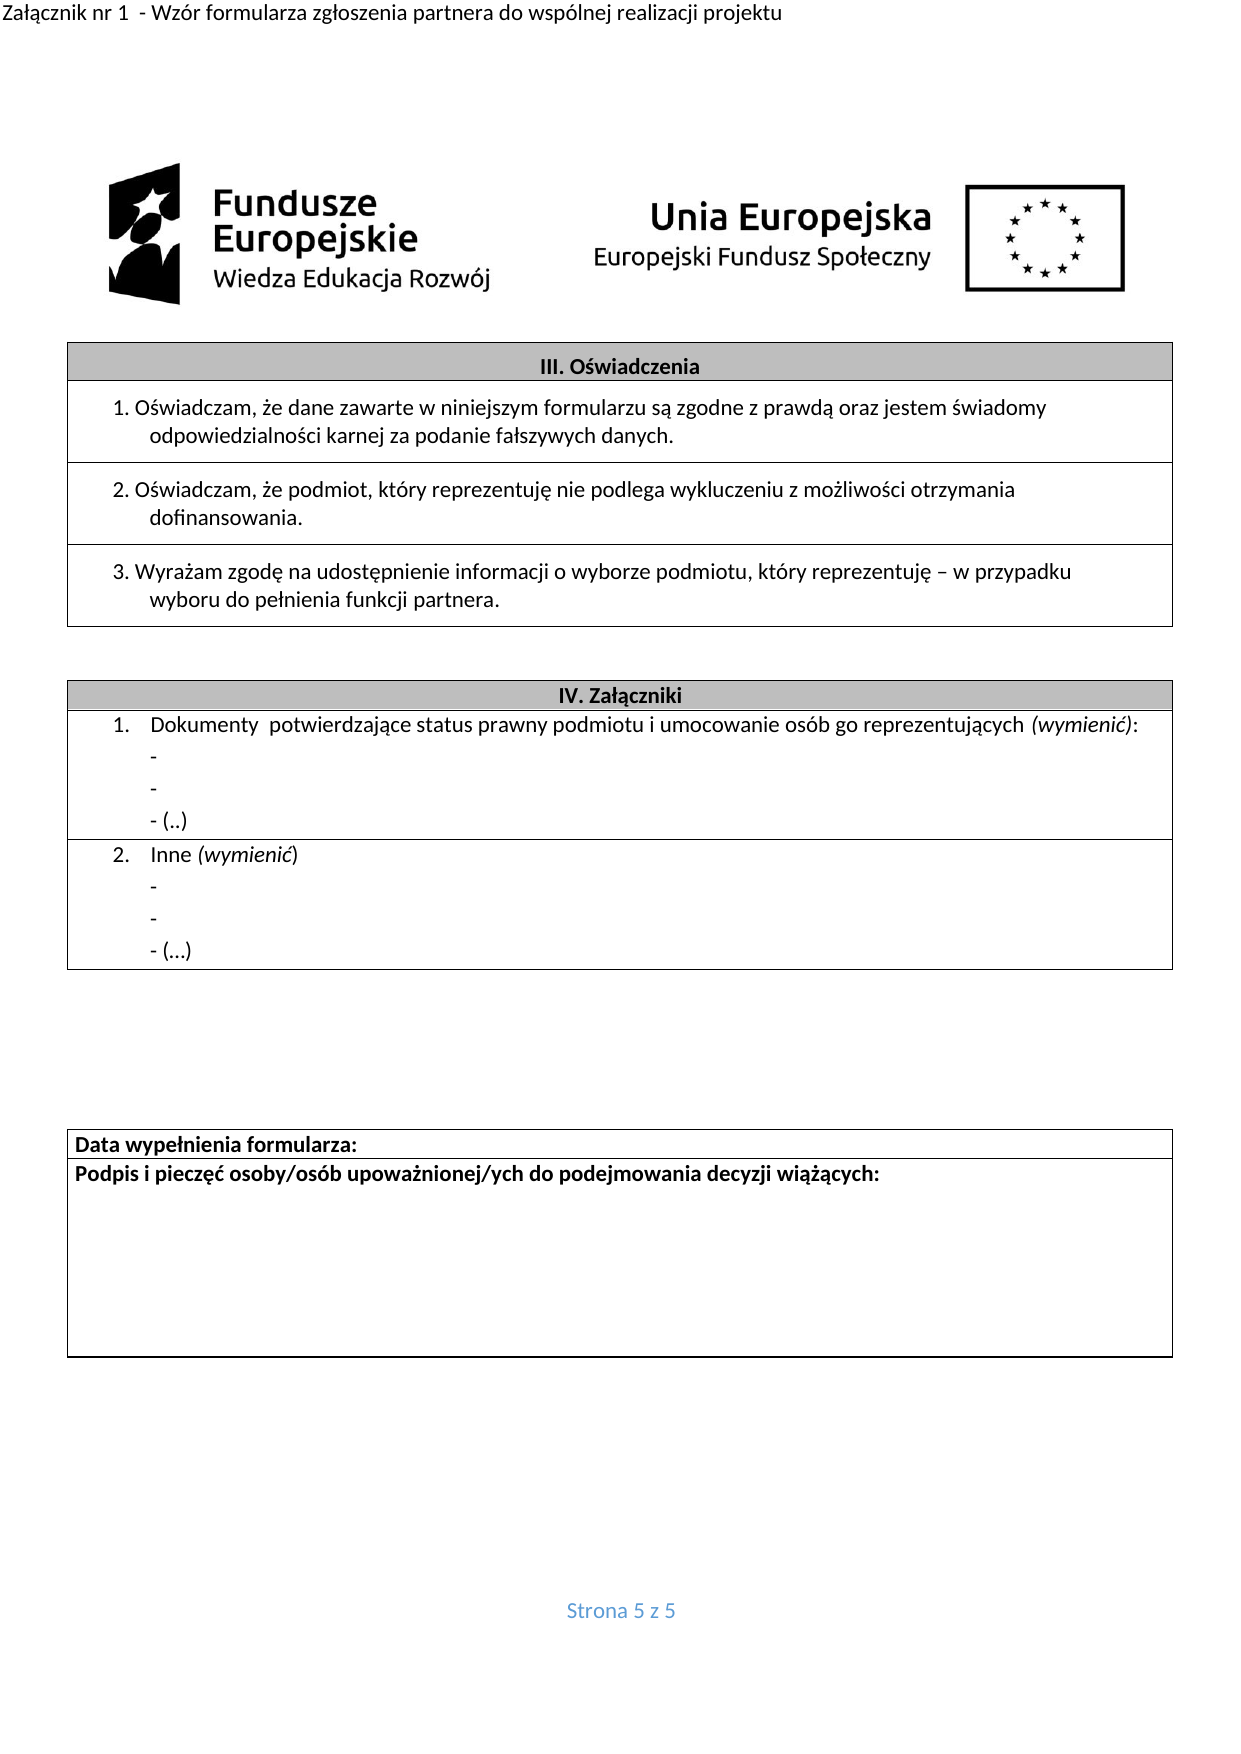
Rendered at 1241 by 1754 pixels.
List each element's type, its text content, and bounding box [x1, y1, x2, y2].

table_cell Podpis i pieczęć osoby/osób upoważnionej/ych do podejmowania decyzji wiążących: [68, 1159, 1172, 1356]
table_cell 3. Wyrażam zgodę na udostępnienie informacji o wyborze podmiotu, który reprezentuję – w przypadku wyboru do pełnienia funkcji partnera. [68, 545, 1172, 626]
table_cell 1. Dokumenty potwierdzające status prawny podmiotu i umocowanie osób go reprezentujących (wymienić): - - - (..) [68, 711, 1172, 839]
table_cell 1. Oświadczam, że dane zawarte w niniejszym formularzu są zgodne z prawdą oraz jestem świadomy odpowiedzialności karnej za podanie fałszywych danych. [68, 381, 1172, 462]
picture [73, 127, 1160, 340]
table_header III. Oświadczenia [68, 343, 1172, 380]
table_cell 2. Oświadczam, że podmiot, który reprezentuję nie podlega wykluczeniu z możliwości otrzymania dofinansowania. [68, 463, 1172, 544]
table_header IV. Załączniki [68, 681, 1172, 709]
table_cell 2. Inne (wymienić) - - - (…) [68, 840, 1172, 969]
table_header Data wypełnienia formularza: [68, 1130, 1172, 1158]
